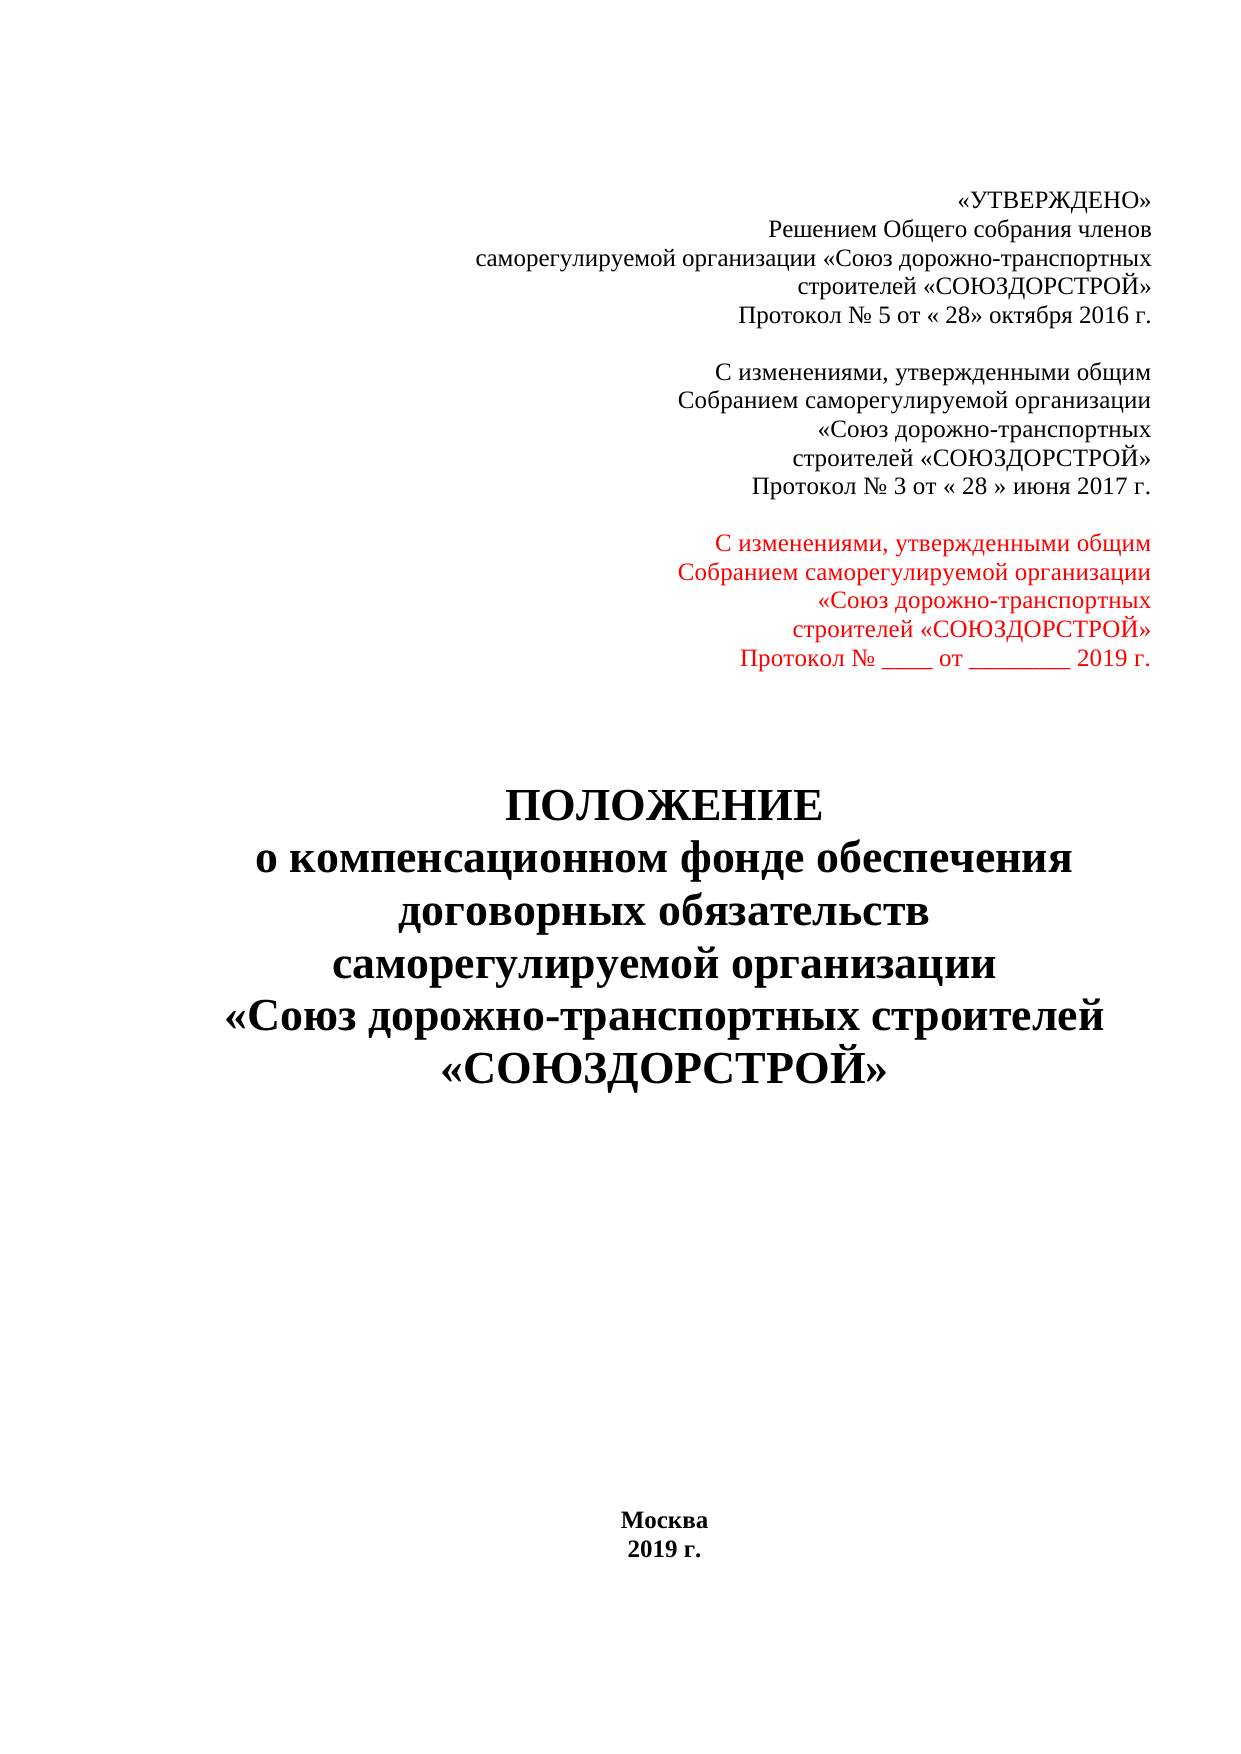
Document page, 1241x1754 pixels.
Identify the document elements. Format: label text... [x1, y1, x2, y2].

text строителей «СОЮЗДОРСТРОЙ» [177, 271, 1152, 300]
text 2019 г. [177, 1534, 1152, 1563]
text «Союз дорожно-транспортных строителей «СОЮЗДОРСТРОЙ» [177, 988, 1152, 1093]
text Протокол № ____ от ________ 2019 г. [177, 643, 1152, 672]
text о компенсационном фонде обеспечения договорных обязательств [177, 830, 1152, 935]
text саморегулируемой организации «Союз дорожно-транспортных [177, 243, 1152, 271]
text Протокол № 3 от « 28 » июня 2017 г. [177, 472, 1152, 500]
text «УТВЕРЖДЕНО» [177, 185, 1152, 214]
text строителей «СОЮЗДОРСТРОЙ» [177, 614, 1152, 643]
text «Союз дорожно-транспортных [177, 586, 1152, 614]
text С изменениями, утвержденными общим [177, 529, 1152, 557]
text Собранием саморегулируемой организации [177, 386, 1152, 414]
text Решением Общего собрания членов [177, 214, 1152, 243]
text ПОЛОЖЕНИЕ [177, 777, 1152, 830]
text «Союз дорожно-транспортных [177, 414, 1152, 443]
text Москва [177, 1505, 1152, 1534]
text Собранием саморегулируемой организации [177, 557, 1152, 586]
text С изменениями, утвержденными общим [177, 357, 1152, 386]
text саморегулируемой организации [177, 935, 1152, 988]
text строителей «СОЮЗДОРСТРОЙ» [177, 443, 1152, 472]
text Протокол № 5 от « 28» октября 2016 г. [177, 300, 1152, 329]
